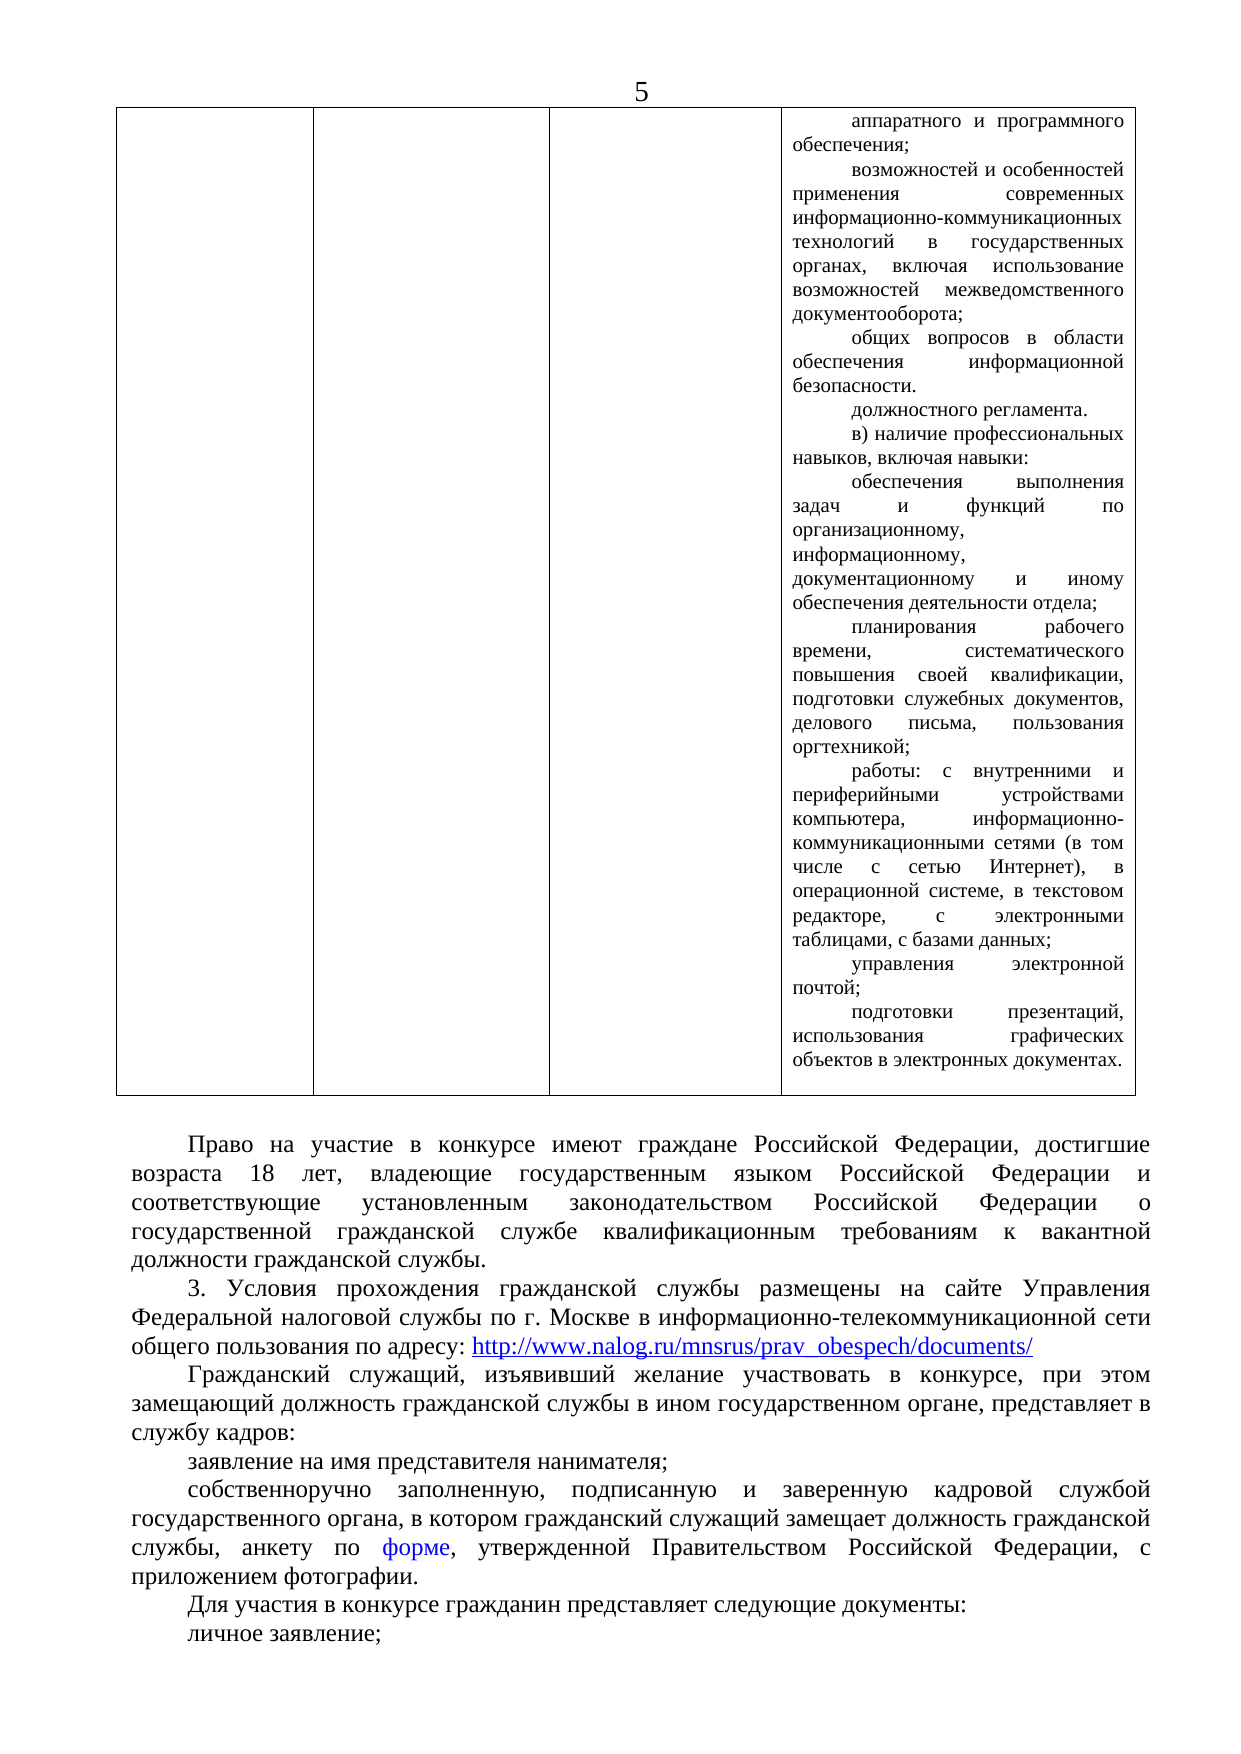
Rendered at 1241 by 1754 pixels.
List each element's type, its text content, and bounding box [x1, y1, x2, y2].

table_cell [117, 108, 313, 1095]
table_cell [314, 108, 549, 1095]
text 3. Условия прохождения гражданской службы размещены на сайте Управления Федеральной налоговой службы по г. Москве в информационно-телекоммуникационной сети общего пользования по адресу: http://www.nalog.ru/mnsrus/prav_obespech/documents/ [131, 1273, 1152, 1359]
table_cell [550, 108, 781, 1095]
text Для участия в конкурсе гражданин представляет следующие документы: [131, 1589, 1152, 1618]
text Право на участие в конкурсе имеют граждане Российской Федерации, достигшие возраста 18 лет, владеющие государственным языком Российской Федерации и соответствующие установленным законодательством Российской Федерации о государственной гражданской службе квалификационным требованиям к вакантной должности гражданской службы. [131, 1129, 1152, 1273]
text собственноручно заполненную, подписанную и заверенную кадровой службой государственного органа, в котором гражданский служащий замещает должность гражданской службы, анкету по форме, утвержденной Правительством Российской Федерации, с приложением фотографии. [131, 1474, 1152, 1589]
text личное заявление; [131, 1618, 1152, 1647]
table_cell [782, 108, 1135, 1095]
text заявление на имя представителя нанимателя; [131, 1446, 1152, 1474]
text Гражданский служащий, изъявивший желание участвовать в конкурсе, при этом замещающий должность гражданской службы в ином государственном органе, представляет в службу кадров: [131, 1359, 1152, 1446]
